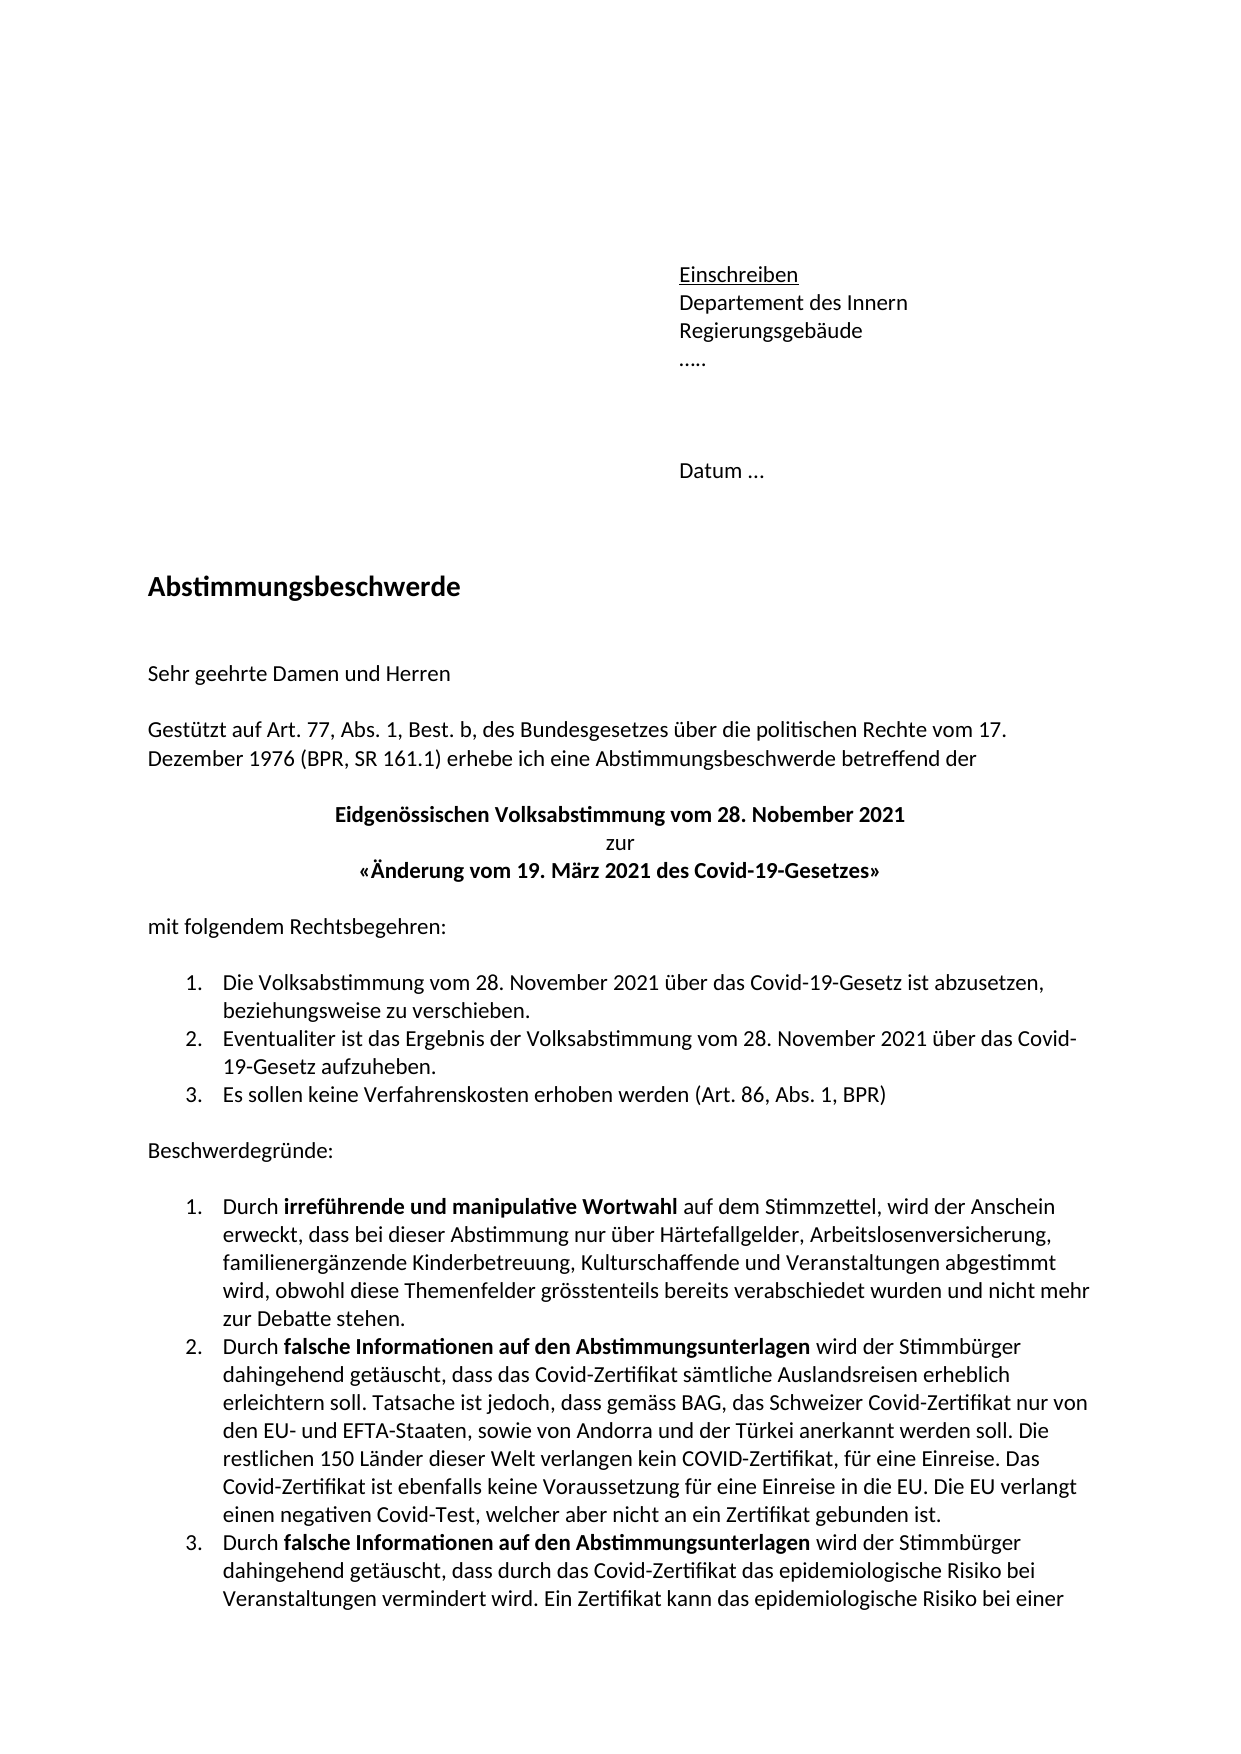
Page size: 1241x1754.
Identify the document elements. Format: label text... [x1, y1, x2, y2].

list Die Volksabstimmung vom 28. November 2021 über das Covid-19-Gesetz ist abzusetzen, beziehungsweise zu verschieben. [185, 968, 1093, 1024]
list Durch irreführende und manipulative Wortwahl auf dem Stimmzettel, wird der Anschein erweckt, dass bei dieser Abstimmung nur über Härtefallgelder, Arbeitslosenversicherung, familienergänzende Kinderbetreuung, Kulturschaffende und Veranstaltungen abgestimmt wird, obwohl diese Themenfelder grösstenteils bereits verabschiedet wurden und nicht mehr zur Debatte stehen. [185, 1192, 1093, 1332]
text Regierungsgebäude [679, 316, 1093, 344]
text mit folgendem Rechtsbegehren: [148, 912, 1093, 940]
text Abstimmungsbeschwerde [148, 568, 1093, 603]
text Einschreiben [679, 260, 1093, 288]
text Beschwerdegründe: [148, 1136, 1093, 1164]
list Durch falsche Informationen auf den Abstimmungsunterlagen wird der Stimmbürger dahingehend getäuscht, dass das Covid-Zertifikat sämtliche Auslandsreisen erheblich erleichtern soll. Tatsache ist jedoch, dass gemäss BAG, das Schweizer Covid-Zertifikat nur von den EU- und EFTA-Staaten, sowie von Andorra und der Türkei anerkannt werden soll. Die restlichen 150 Länder dieser Welt verlangen kein COVID-Zertifikat, für eine Einreise. Das Covid-Zertifikat ist ebenfalls keine Voraussetzung für eine Einreise in die EU. Die EU verlangt einen negativen Covid-Test, welcher aber nicht an ein Zertifikat gebunden ist. [185, 1332, 1093, 1528]
text ….. [679, 344, 1093, 372]
list Eventualiter ist das Ergebnis der Volksabstimmung vom 28. November 2021 über das Covid-19-Gesetz aufzuheben. [185, 1024, 1093, 1080]
text Departement des Innern [679, 288, 1093, 316]
list Es sollen keine Verfahrenskosten erhoben werden (Art. 86, Abs. 1, BPR) [185, 1080, 1093, 1108]
text zur [148, 828, 1093, 856]
text Gestützt auf Art. 77, Abs. 1, Best. b, des Bundesgesetzes über die politischen Rechte vom 17. Dezember 1976 (BPR, SR 161.1) erhebe ich eine Abstimmungsbeschwerde betreffend der [148, 716, 1093, 772]
text Datum ... [679, 456, 1093, 484]
text Eidgenössischen Volksabstimmung vom 28. Nobember 2021 [148, 800, 1093, 828]
text «Änderung vom 19. März 2021 des Covid-19-Gesetzes» [148, 856, 1093, 884]
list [185, 1528, 1093, 1612]
text Sehr geehrte Damen und Herren [148, 659, 1093, 688]
